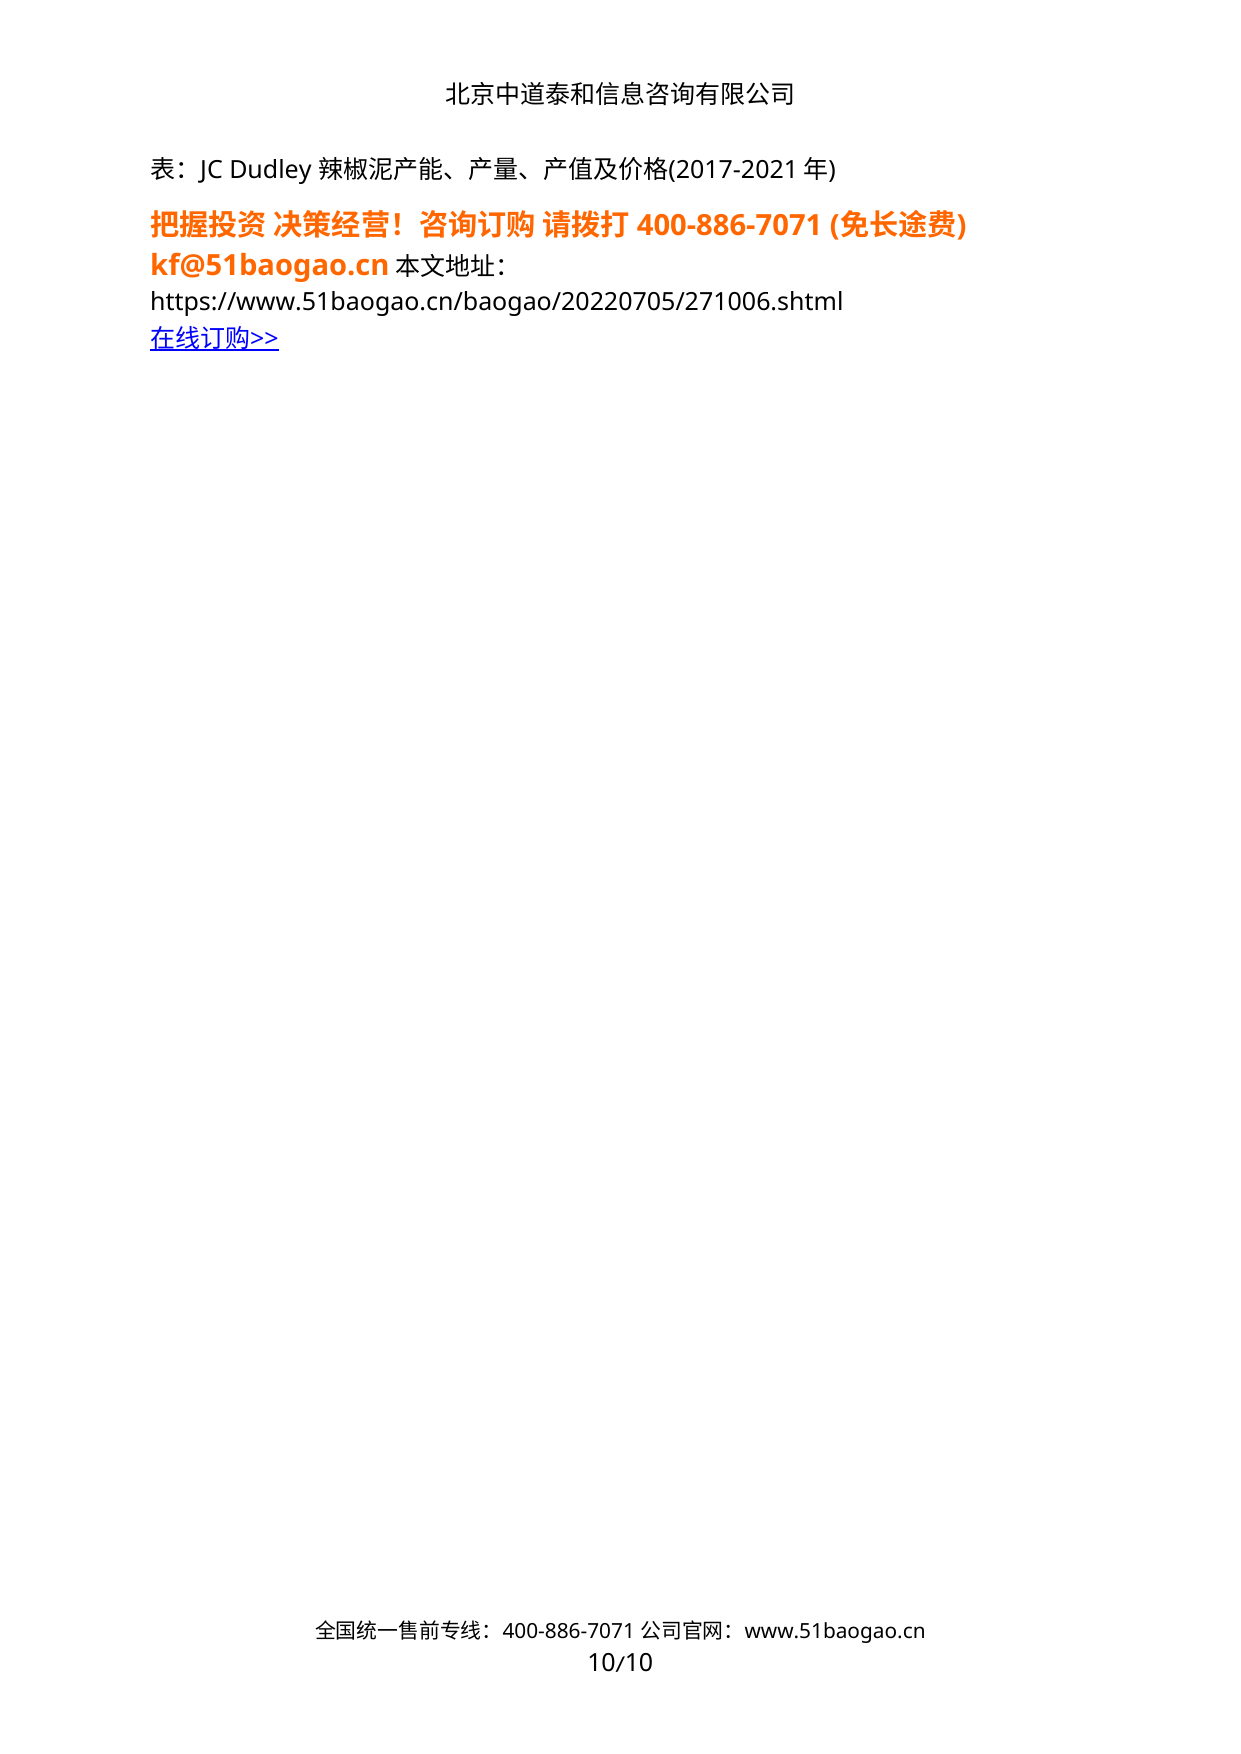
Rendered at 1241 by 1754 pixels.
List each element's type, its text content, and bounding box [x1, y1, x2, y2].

text 在线订购>> [150, 318, 1090, 354]
text 把握投资 决策经营！咨询订购 请拨打 400-886-7071 (免长途费) kf@51baogao.cn本文地址：https://www.51baogao.cn/baogao/20220705/271006.shtml [150, 202, 1090, 318]
text 表：JC Dudley 辣椒泥产能、产量、产值及价格(2017-2021年) [150, 150, 1090, 186]
